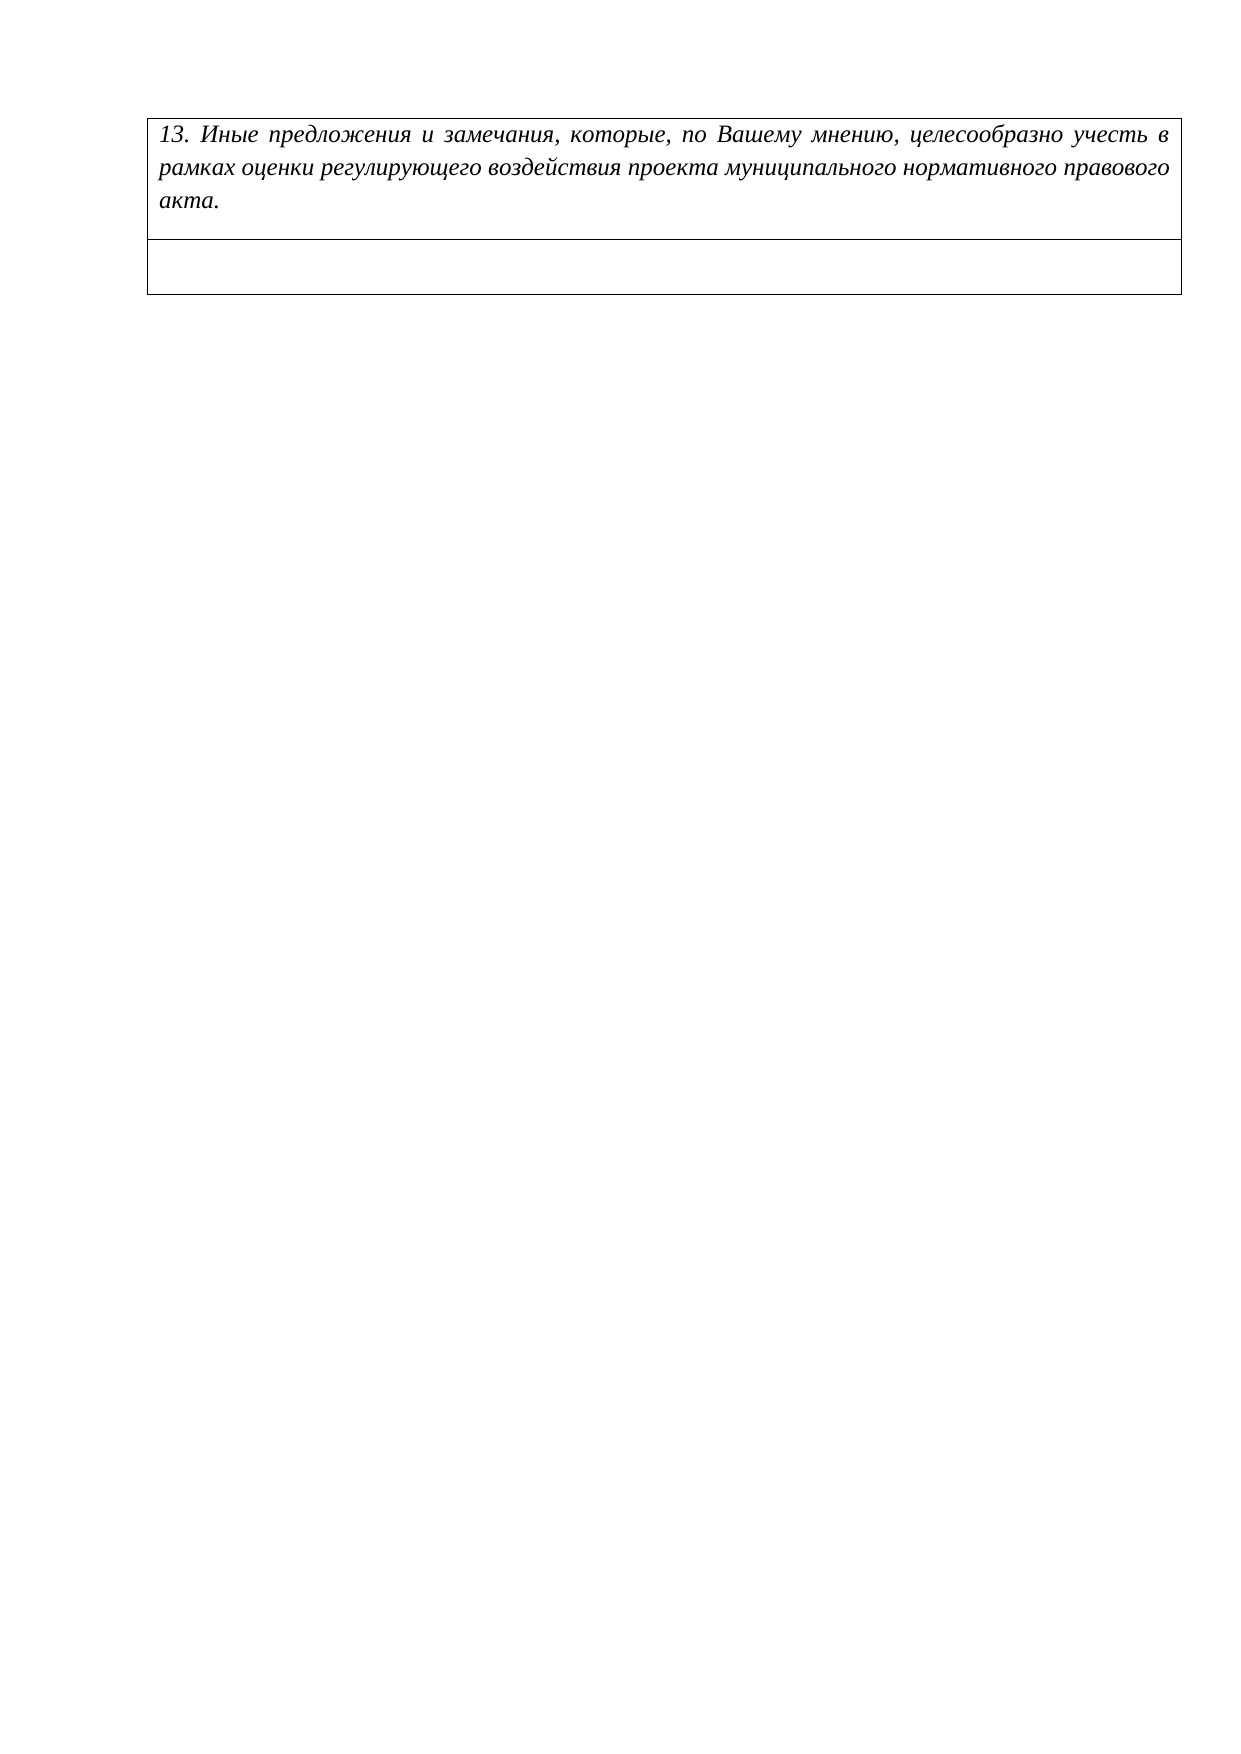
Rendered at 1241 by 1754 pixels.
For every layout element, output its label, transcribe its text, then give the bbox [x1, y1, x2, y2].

table_cell [148, 240, 1181, 293]
table_cell 13. Иные предложения и замечания, которые, по Вашему мнению, целесообразно учесть в рамках оценки регулирующего воздействия проекта муниципального нормативного правового акта. [148, 119, 1181, 239]
